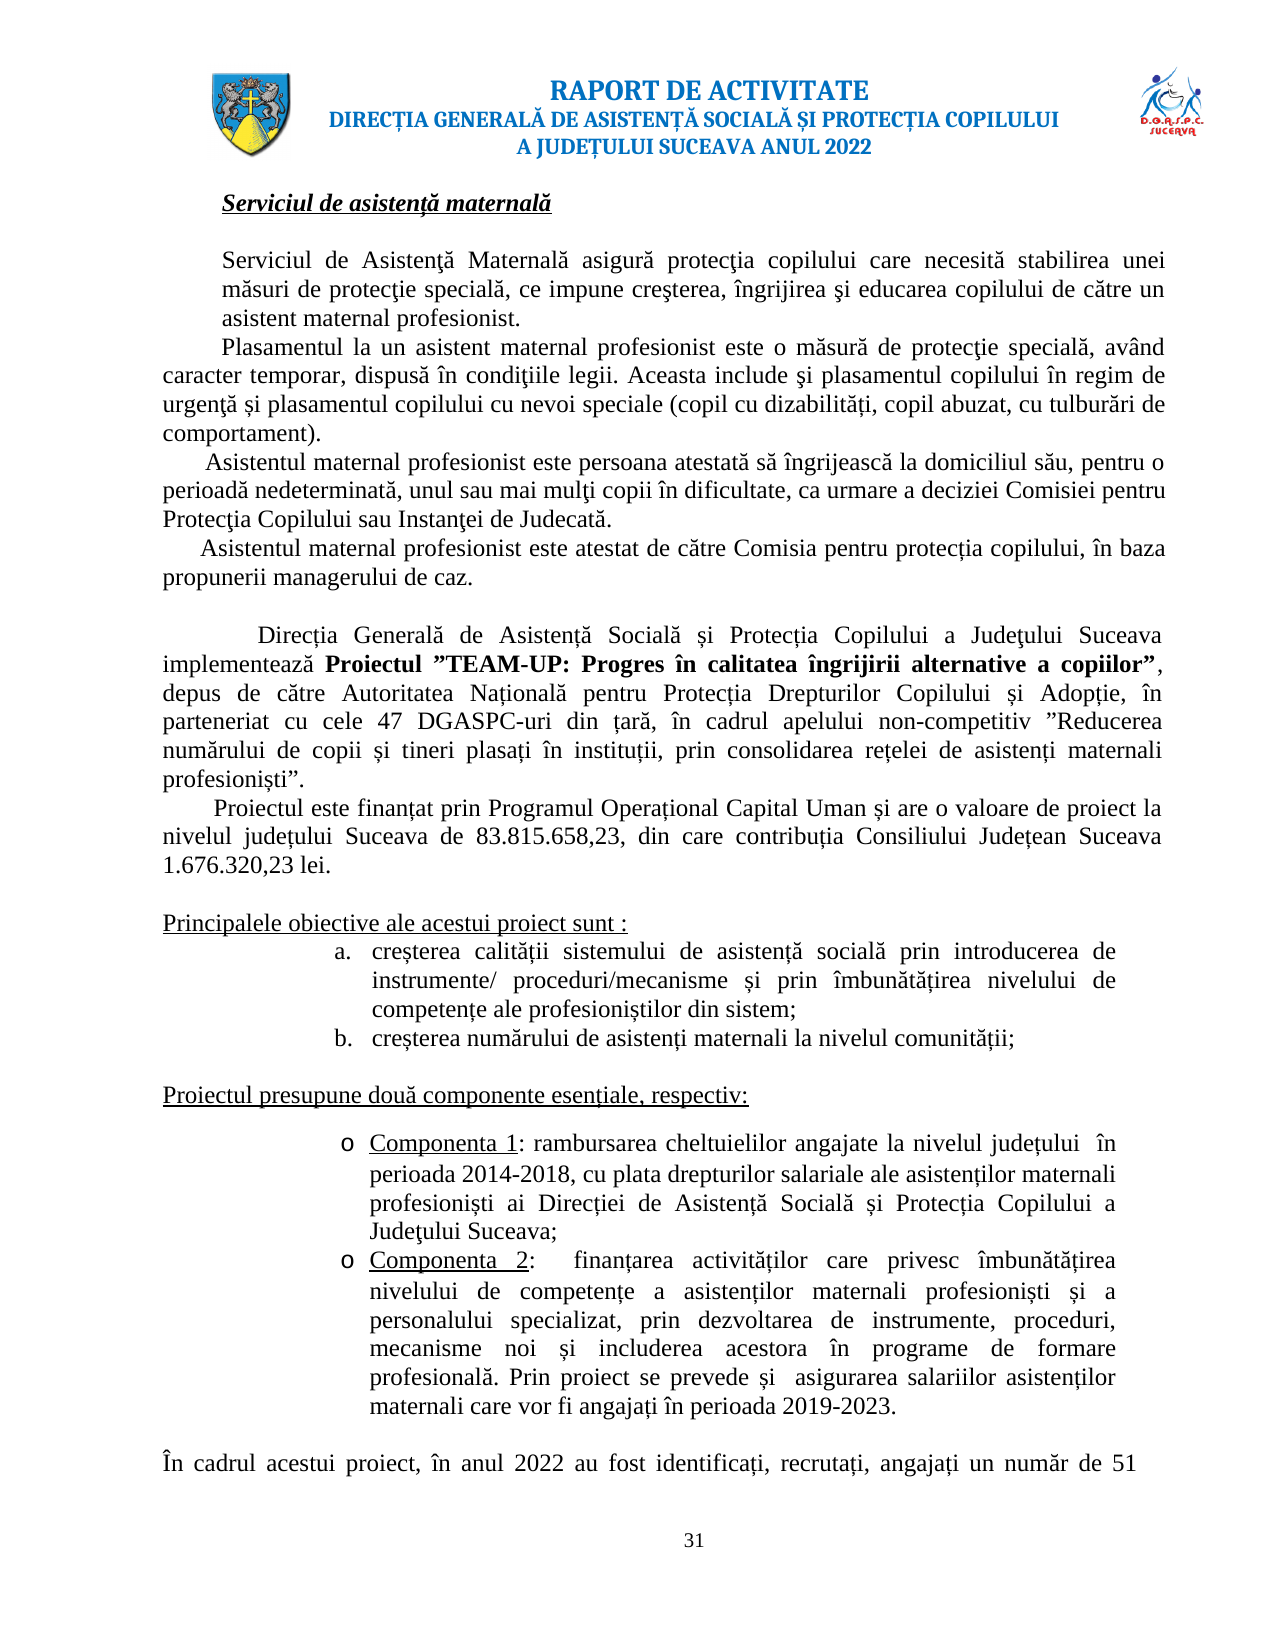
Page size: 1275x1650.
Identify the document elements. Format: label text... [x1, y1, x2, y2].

list creșterea calității sistemului de asistență socială prin introducerea de instrumente/ proceduri/mecanisme și prin îmbunătățirea nivelului de competențe ale profesioniștilor din sistem; [334, 936, 1117, 1023]
text Principalele obiective ale acestui proiect sunt : [162, 908, 1163, 936]
list Componenta 2: finanțarea activităților care privesc îmbunătățirea nivelului de competențe a asistenților maternali profesioniști și a personalului specializat, prin dezvoltarea de instrumente, proceduri, mecanisme noi și includerea acestora în programe de formare profesională. Prin proiect se prevede și asigurarea salariilor asistenților maternali care vor fi angajați în perioada 2019-2023. [340, 1245, 1117, 1420]
text Serviciul de Asistenţă Maternală asigură protecţia copilului care necesită stabilirea unei măsuri de protecţie specială, ce impune creşterea, îngrijirea şi educarea copilului de către un asistent maternal profesionist. [222, 246, 1167, 332]
text Proiectul este finanțat prin Programul Operațional Capital Uman și are o valoare de proiect la nivelul județului Suceava de 83.815.658,23, din care contribuția Consiliului Județean Suceava 1.676.320,23 lei. [162, 793, 1163, 879]
text Asistentul maternal profesionist este atestat de către Comisia pentru protecția copilului, în baza propunerii managerului de caz. [162, 533, 1167, 591]
picture [1132, 63, 1224, 137]
text Plasamentul la un asistent maternal profesionist este o măsură de protecţie specială, având caracter temporar, dispusă în condiţiile legii. Aceasta include şi plasamentul copilului în regim de urgenţă și plasamentul copilului cu nevoi speciale (copil cu dizabilități, copil abuzat, cu tulburări de comportament). [162, 332, 1167, 447]
list creșterea numărului de asistenți maternali la nivelul comunității; [334, 1023, 1117, 1051]
text Asistentul maternal profesionist este persoana atestată să îngrijească la domiciliul său, pentru o perioadă nedeterminată, unul sau mai mulţi copii în dificultate, ca urmare a deciziei Comisiei pentru Protecţia Copilului sau Instanţei de Judecată. [162, 447, 1167, 533]
list Componenta 1: rambursarea cheltuielilor angajate la nivelul județului în perioada 2014-2018, cu plata drepturilor salariale ale asistenților maternali profesioniști ai Direcției de Asistență Socială și Protecția Copilului a Judeţului Suceava; [340, 1128, 1117, 1245]
text Serviciul de asistență maternală [222, 188, 1167, 217]
text Direcția Generală de Asistență Socială și Protecția Copilului a Judeţului Suceava implementează Proiectul ”TEAM-UP: Progres în calitatea îngrijirii alternative a copiilor”, depus de către Autoritatea Națională pentru Protecția Drepturilor Copilului și Adopție, în parteneriat cu cele 47 DGASPC-uri din țară, în cadrul apelului non-competitiv ”Reducerea numărului de copii și tineri plasați în instituții, prin consolidarea rețelei de asistenți maternali profesioniști”. [162, 620, 1163, 793]
text Proiectul presupune două componente esențiale, respectiv: [162, 1080, 1117, 1109]
picture [206, 63, 291, 161]
